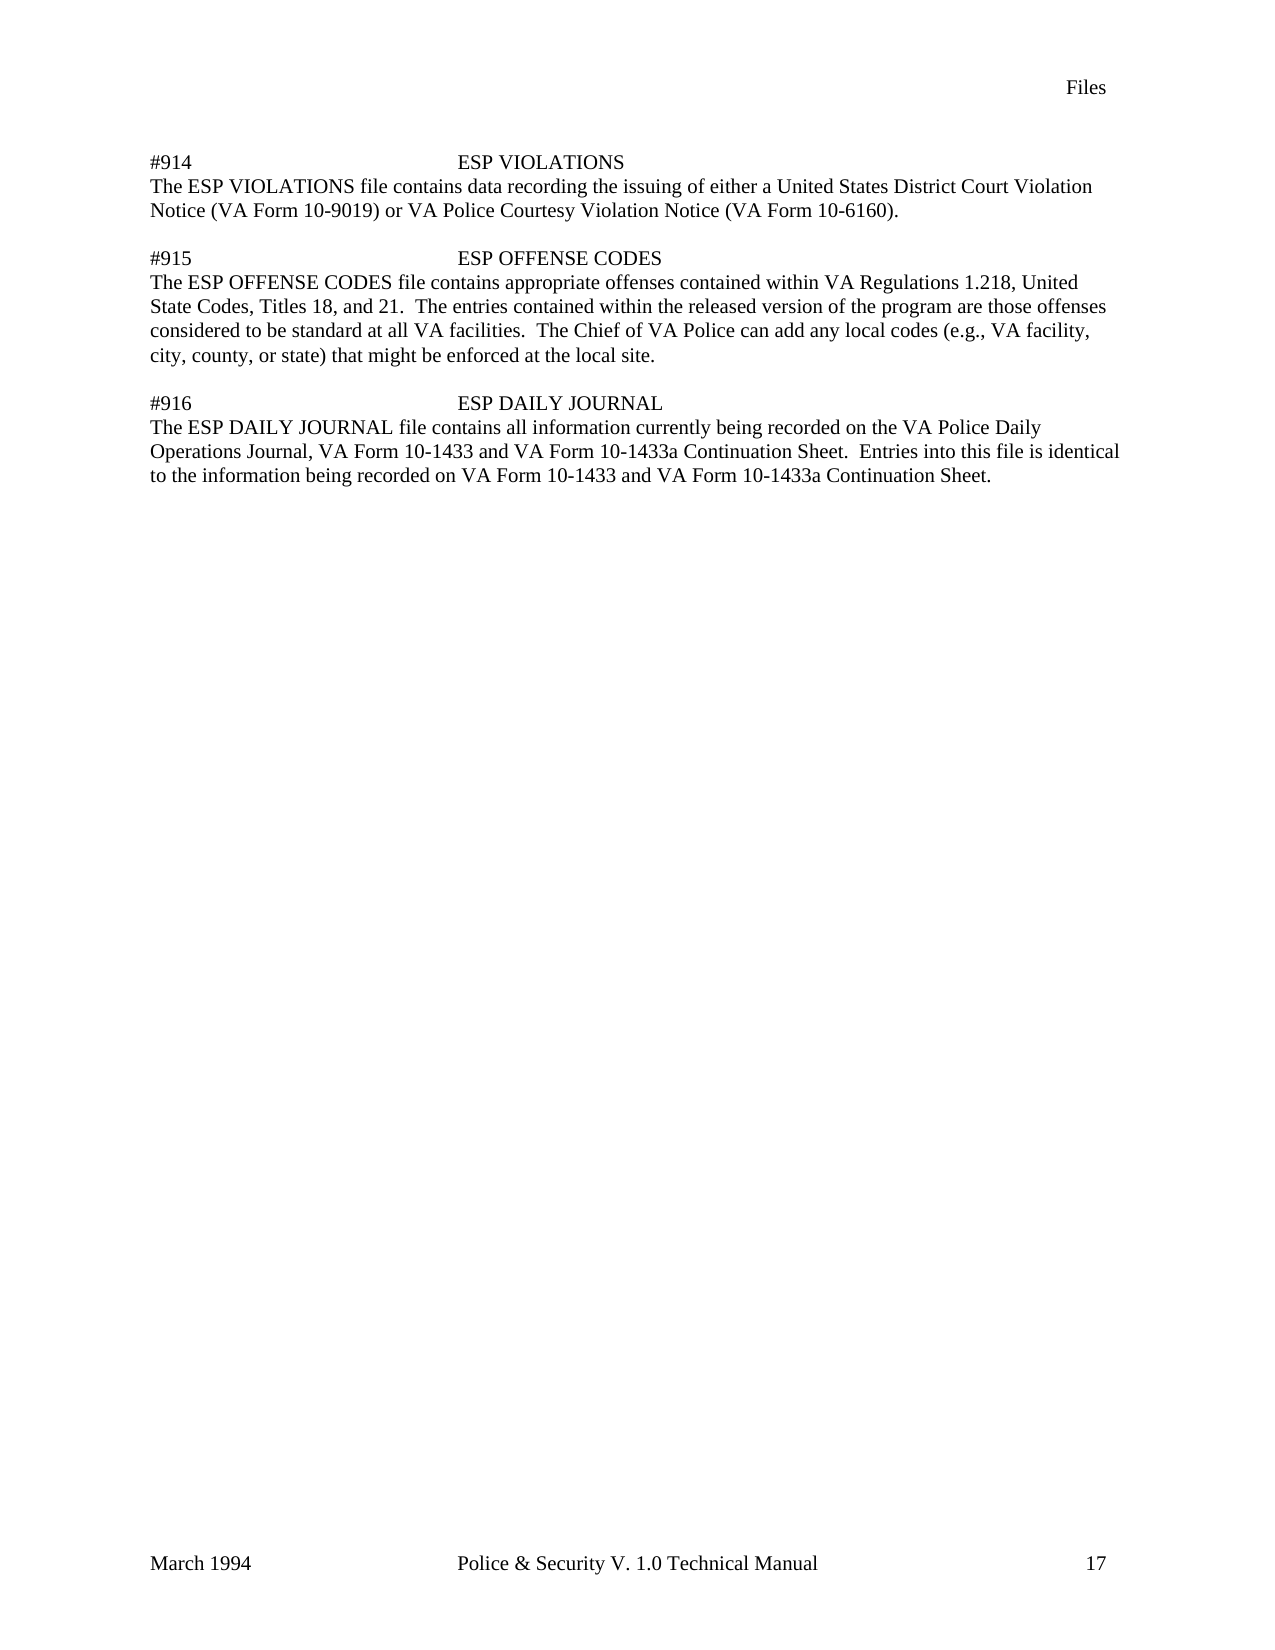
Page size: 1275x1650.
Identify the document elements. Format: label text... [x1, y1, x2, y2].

text #916 ESP DAILY JOURNAL [150, 391, 1125, 415]
text The ESP VIOLATIONS file contains data recording the issuing of either a United States District Court Violation Notice (VA Form 10-9019) or VA Police Courtesy Violation Notice (VA Form 10-6160). [150, 174, 1125, 222]
text The ESP DAILY JOURNAL file contains all information currently being recorded on the VA Police Daily Operations Journal, VA Form 10-1433 and VA Form 10-1433a Continuation Sheet. Entries into this file is identical to the information being recorded on VA Form 10-1433 and VA Form 10-1433a Continuation Sheet. [150, 415, 1125, 487]
text #915 ESP OFFENSE CODES [150, 246, 1125, 270]
text #914 ESP VIOLATIONS [150, 150, 1125, 174]
text The ESP OFFENSE CODES file contains appropriate offenses contained within VA Regulations 1.218, United State Codes, Titles 18, and 21. The entries contained within the released version of the program are those offenses considered to be standard at all VA facilities. The Chief of VA Police can add any local codes (e.g., VA facility, city, county, or state) that might be enforced at the local site. [150, 270, 1125, 367]
